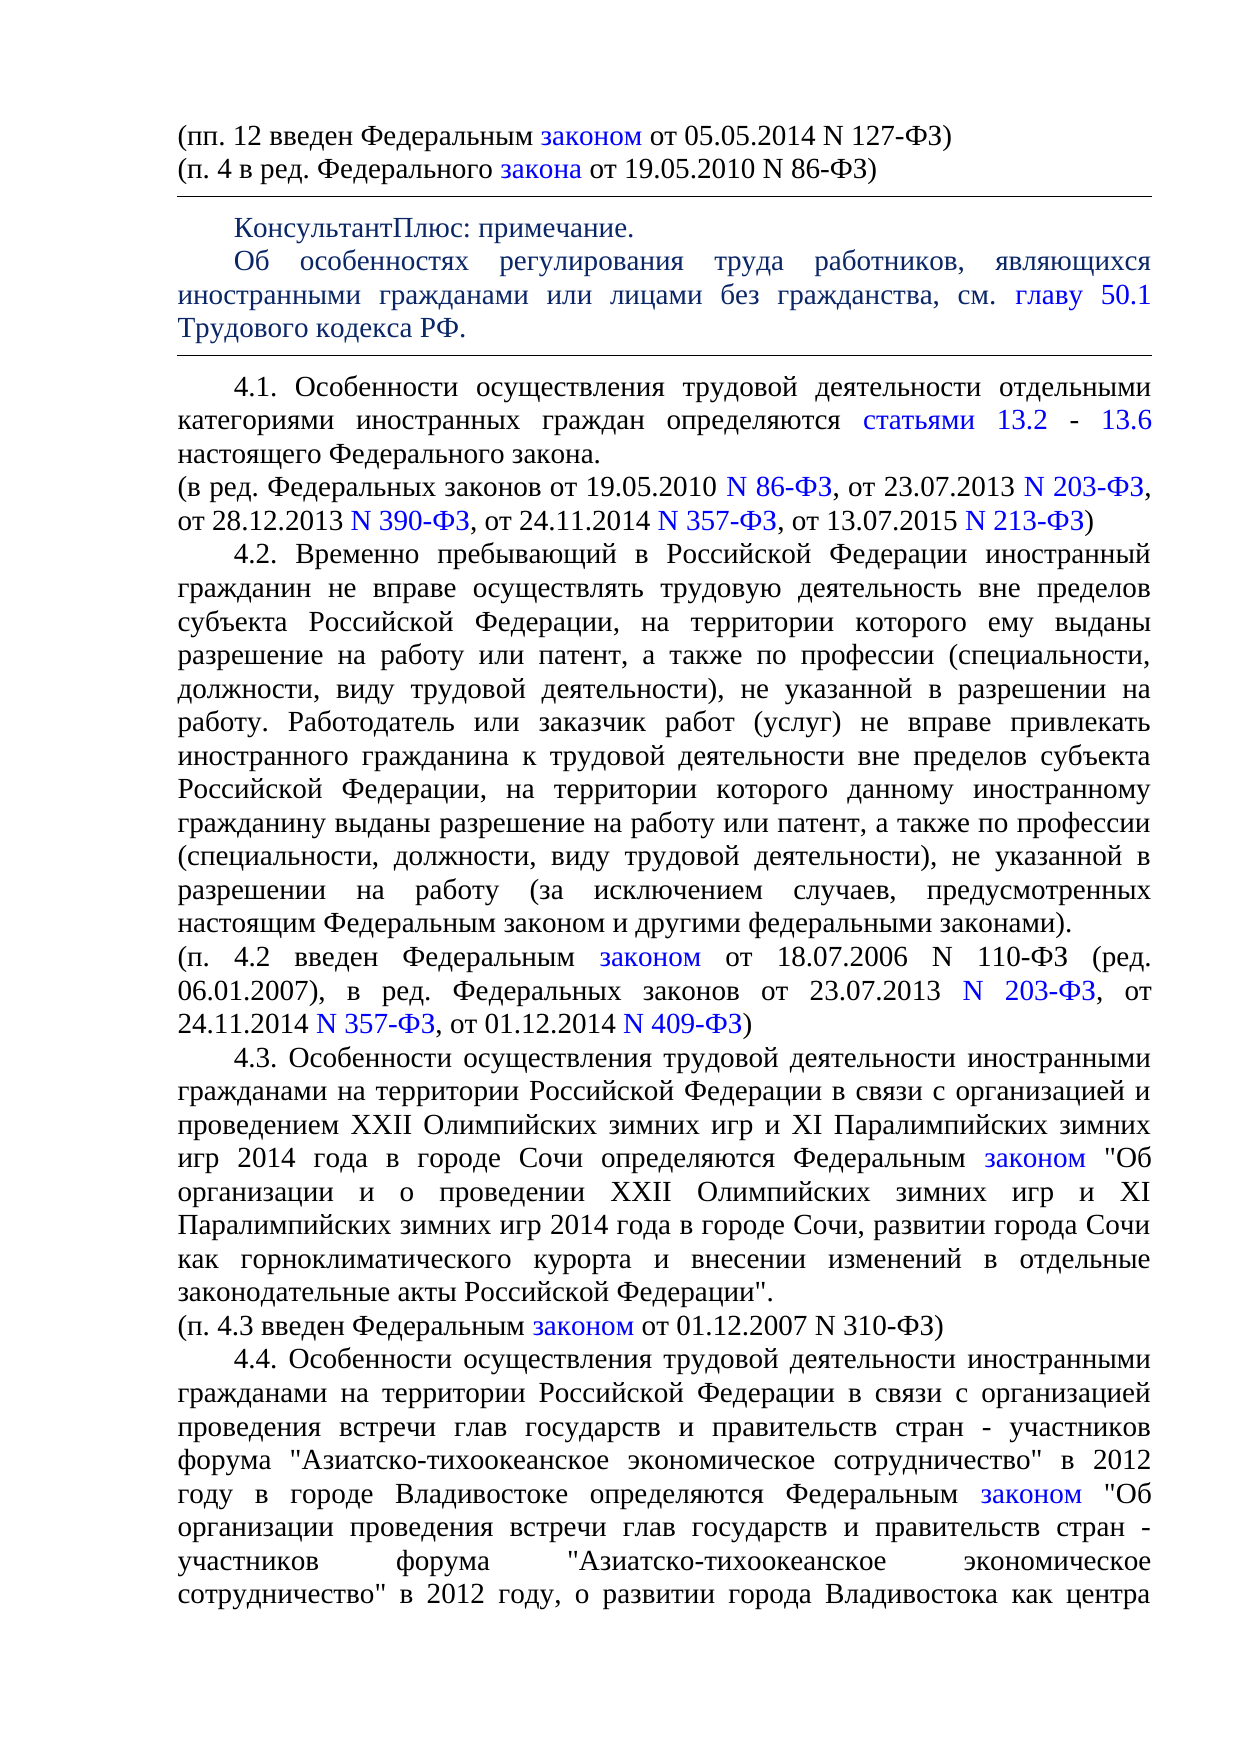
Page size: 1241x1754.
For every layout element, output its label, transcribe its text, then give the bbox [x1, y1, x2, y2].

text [177, 1342, 1152, 1610]
text 4.3. Особенности осуществления трудовой деятельности иностранными гражданами на территории Российской Федерации в связи с организацией и проведением XXII Олимпийских зимних игр и XI Паралимпийских зимних игр 2014 года в городе Сочи определяются Федеральным законом "Об организации и о проведении XXII Олимпийских зимних игр и XI Паралимпийских зимних игр 2014 года в городе Сочи, развитии города Сочи как горноклиматического курорта и внесении изменений в отдельные законодательные акты Российской Федерации". [177, 1040, 1152, 1308]
text (пп. 12 введен Федеральным законом от 05.05.2014 N 127-ФЗ) [177, 118, 1152, 152]
text (п. 4.3 введен Федеральным законом от 01.12.2007 N 310-ФЗ) [177, 1308, 1152, 1342]
text КонсультантПлюс: примечание. [177, 210, 1152, 243]
text (п. 4.2 введен Федеральным законом от 18.07.2006 N 110-ФЗ (ред. 06.01.2007), в ред. Федеральных законов от 23.07.2013 N 203-ФЗ, от 24.11.2014 N 357-ФЗ, от 01.12.2014 N 409-ФЗ) [177, 939, 1152, 1040]
text Об особенностях регулирования труда работников, являющихся иностранными гражданами или лицами без гражданства, см. главу 50.1 Трудового кодекса РФ. [177, 243, 1152, 344]
text (в ред. Федеральных законов от 19.05.2010 N 86-ФЗ, от 23.07.2013 N 203-ФЗ, от 28.12.2013 N 390-ФЗ, от 24.11.2014 N 357-ФЗ, от 13.07.2015 N 213-ФЗ) [177, 469, 1152, 537]
text 4.2. Временно пребывающий в Российской Федерации иностранный гражданин не вправе осуществлять трудовую деятельность вне пределов субъекта Российской Федерации, на территории которого ему выданы разрешение на работу или патент, а также по профессии (специальности, должности, виду трудовой деятельности), не указанной в разрешении на работу. Работодатель или заказчик работ (услуг) не вправе привлекать иностранного гражданина к трудовой деятельности вне пределов субъекта Российской Федерации, на территории которого данному иностранному гражданину выданы разрешение на работу или патент, а также по профессии (специальности, должности, виду трудовой деятельности), не указанной в разрешении на работу (за исключением случаев, предусмотренных настоящим Федеральным законом и другими федеральными законами). [177, 537, 1152, 939]
text 4.1. Особенности осуществления трудовой деятельности отдельными категориями иностранных граждан определяются статьями 13.2 - 13.6 настоящего Федерального закона. [177, 369, 1152, 469]
text (п. 4 в ред. Федерального закона от 19.05.2010 N 86-ФЗ) [177, 152, 1152, 185]
